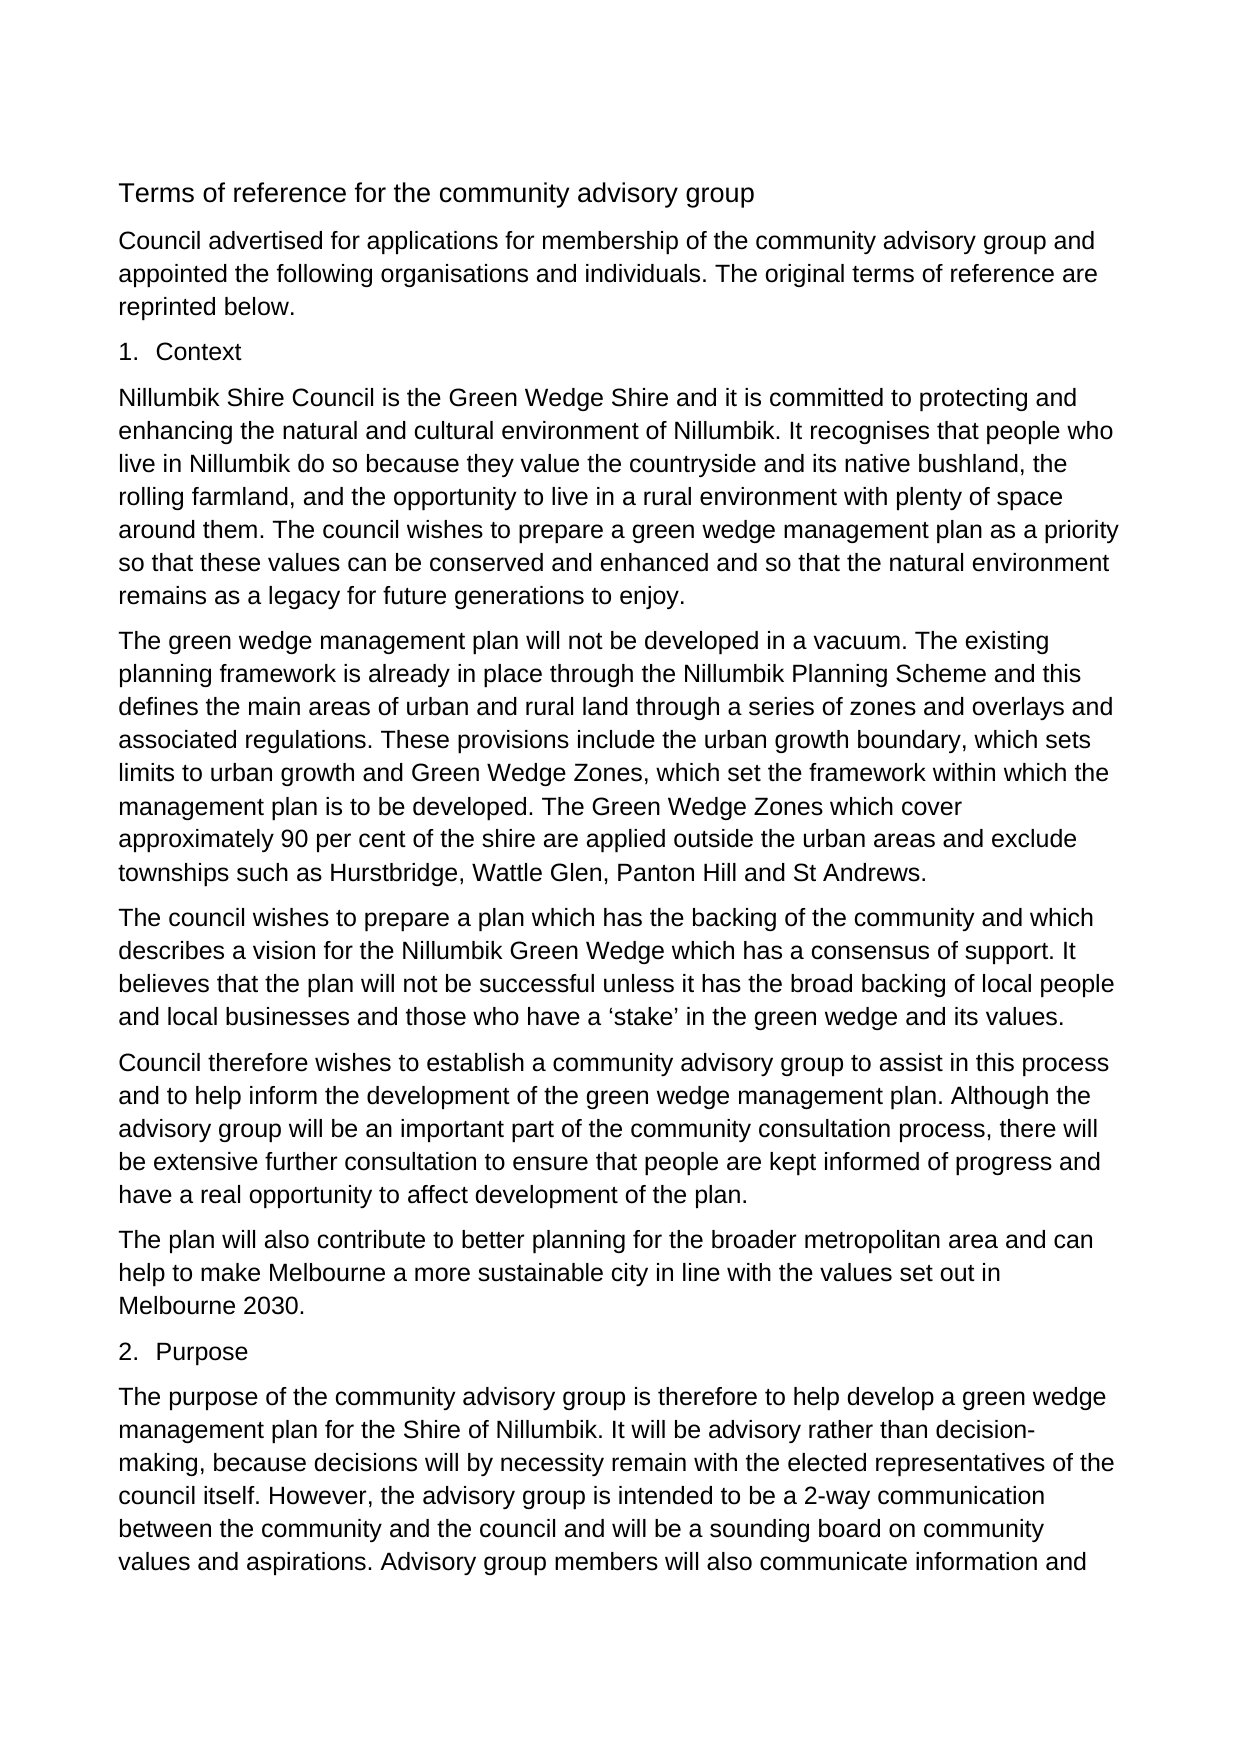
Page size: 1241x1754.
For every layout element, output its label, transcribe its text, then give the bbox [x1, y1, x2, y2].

list Context [118, 337, 1122, 366]
text The green wedge management plan will not be developed in a vacuum. The existing planning framework is already in place through the Nillumbik Planning Scheme and this defines the main areas of urban and rural land through a series of zones and overlays and associated regulations. These provisions include the urban growth boundary, which sets limits to urban growth and Green Wedge Zones, which set the framework within which the management plan is to be developed. The Green Wedge Zones which cover approximately 90 per cent of the shire are applied outside the urban areas and exclude townships such as Hurstbridge, Wattle Glen, Panton Hill and St Andrews. [118, 626, 1122, 886]
text The council wishes to prepare a plan which has the backing of the community and which describes a vision for the Nillumbik Green Wedge which has a consensus of support. It believes that the plan will not be successful unless it has the broad backing of local people and local businesses and those who have a ‘stake’ in the green wedge and its values. [118, 903, 1122, 1031]
subtitle Terms of reference for the community advisory group [118, 177, 1122, 208]
text Nillumbik Shire Council is the Green Wedge Shire and it is committed to protecting and enhancing the natural and cultural environment of Nillumbik. It recognises that people who live in Nillumbik do so because they value the countryside and its native bushland, the rolling farmland, and the opportunity to live in a rural environment with plenty of space around them. The council wishes to prepare a green wedge management plan as a priority so that these values can be conserved and enhanced and so that the natural environment remains as a legacy for future generations to enjoy. [118, 383, 1122, 609]
text Council advertised for applications for membership of the community advisory group and appointed the following organisations and individuals. The original terms of reference are reprinted below. [118, 226, 1122, 320]
text Council therefore wishes to establish a community advisory group to assist in this process and to help inform the development of the green wedge management plan. Although the advisory group will be an important part of the community consultation process, there will be extensive further consultation to ensure that people are kept informed of progress and have a real opportunity to affect development of the plan. [118, 1048, 1122, 1208]
list Purpose [118, 1337, 1122, 1366]
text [118, 1382, 1122, 1576]
text The plan will also contribute to better planning for the broader metropolitan area and can help to make Melbourne a more sustainable city in line with the values set out in Melbourne 2030. [118, 1225, 1122, 1320]
